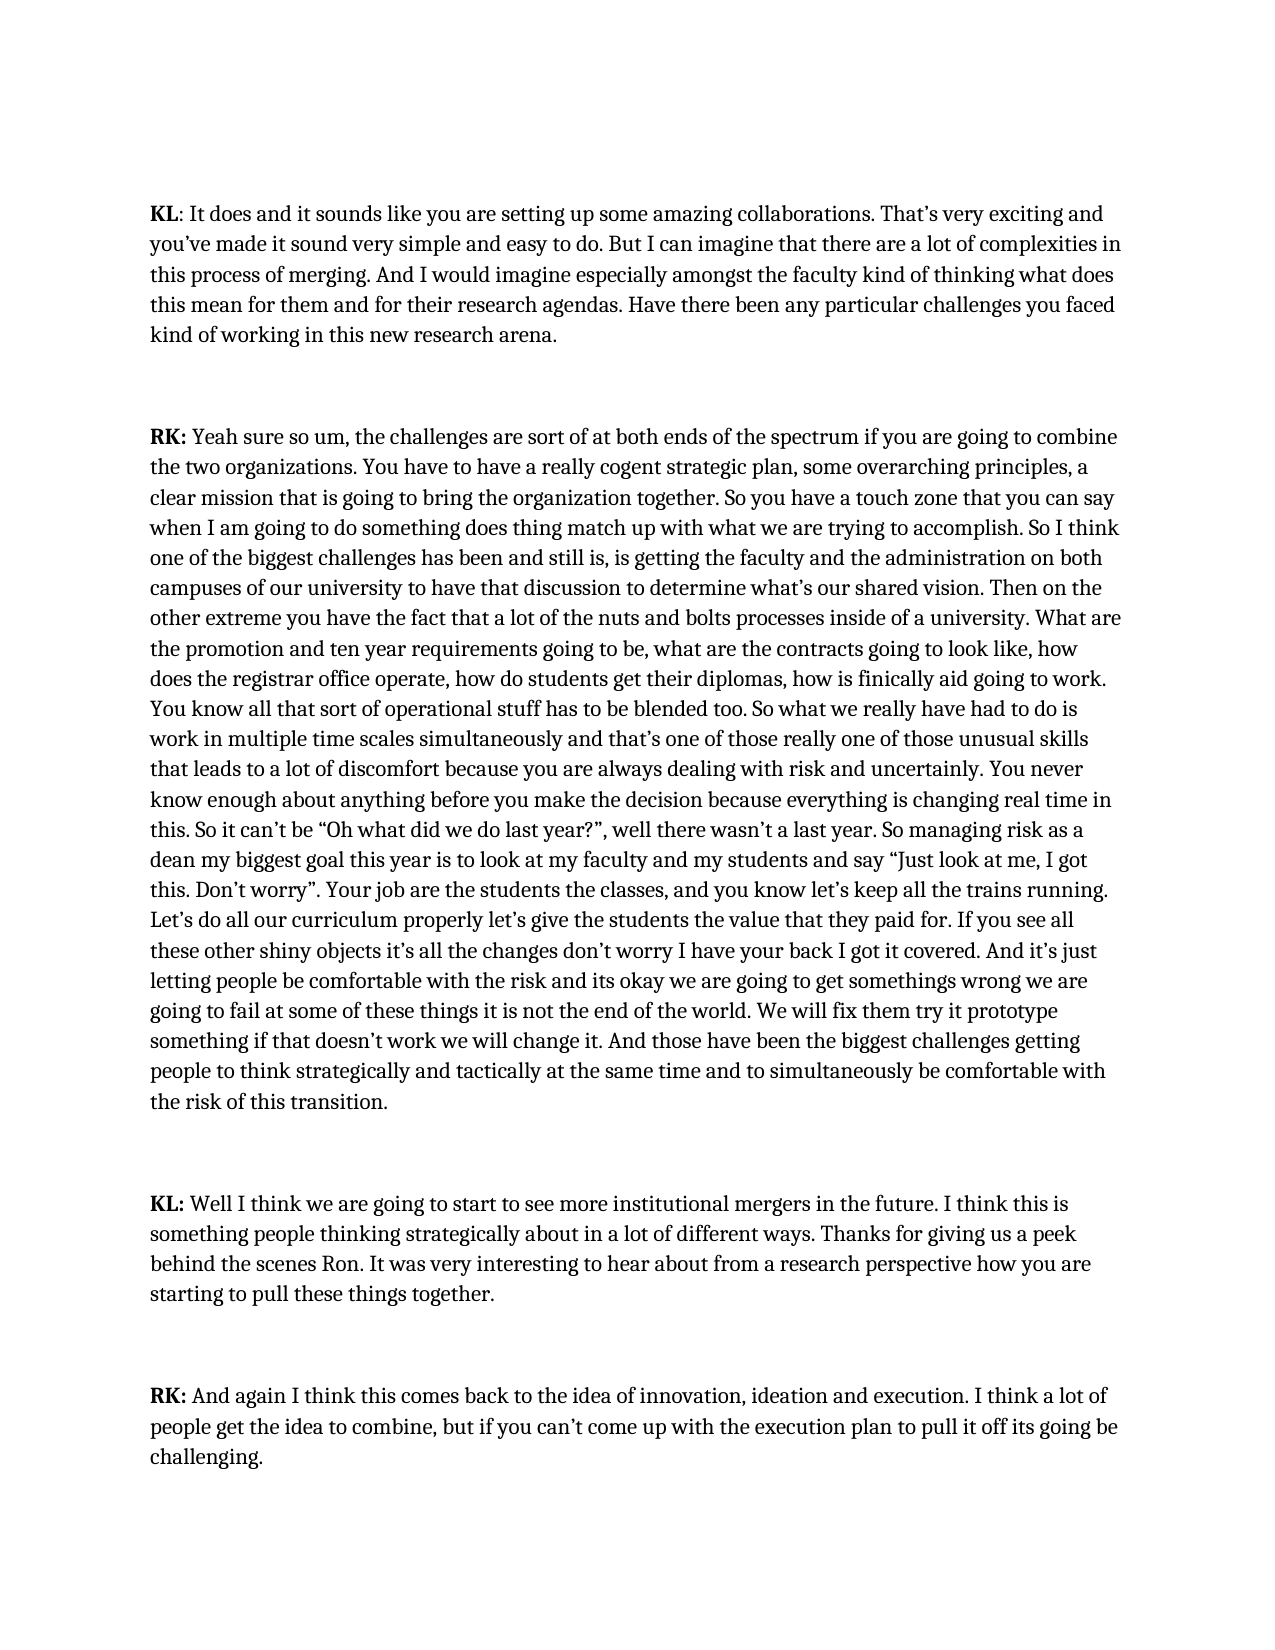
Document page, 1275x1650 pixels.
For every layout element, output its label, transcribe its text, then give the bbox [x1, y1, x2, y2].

text RK: Yeah sure so um, the challenges are sort of at both ends of the spectrum if you are going to combine the two organizations. You have to have a really cogent strategic plan, some overarching principles, a clear mission that is going to bring the organization together. So you have a touch zone that you can say when I am going to do something does thing match up with what we are trying to accomplish. So I think one of the biggest challenges has been and still is, is getting the faculty and the administration on both campuses of our university to have that discussion to determine what’s our shared vision. Then on the other extreme you have the fact that a lot of the nuts and bolts processes inside of a university. What are the promotion and ten year requirements going to be, what are the contracts going to look like, how does the registrar office operate, how do students get their diplomas, how is finically aid going to work. You know all that sort of operational stuff has to be blended too. So what we really have had to do is work in multiple time scales simultaneously and that’s one of those really one of those unusual skills that leads to a lot of discomfort because you are always dealing with risk and uncertainly. You never know enough about anything before you make the decision because everything is changing real time in this. So it can’t be “Oh what did we do last year?”, well there wasn’t a last year. So managing risk as a dean my biggest goal this year is to look at my faculty and my students and say “Just look at me, I got this. Don’t worry”. Your job are the students the classes, and you know let’s keep all the trains running. Let’s do all our curriculum properly let’s give the students the value that they paid for. If you see all these other shiny objects it’s all the changes don’t worry I have your back I got it covered. And it’s just letting people be comfortable with the risk and its okay we are going to get somethings wrong we are going to fail at some of these things it is not the end of the world. We will fix them try it prototype something if that doesn’t work we will change it. And those have been the biggest challenges getting people to think strategically and tactically at the same time and to simultaneously be comfortable with the risk of this transition. [150, 424, 1125, 1115]
text KL: Well I think we are going to start to see more institutional mergers in the future. I think this is something people thinking strategically about in a lot of different ways. Thanks for giving us a peek behind the scenes Ron. It was very interesting to hear about from a research perspective how you are starting to pull these things together. [150, 1191, 1125, 1308]
text KL: It does and it sounds like you are setting up some amazing collaborations. That’s very exciting and you’ve made it sound very simple and easy to do. But I can imagine that there are a lot of complexities in this process of merging. And I would imagine especially amongst the faculty kind of thinking what does this mean for them and for their research agendas. Have there been any particular challenges you faced kind of working in this new research arena. [150, 201, 1125, 348]
text RK: And again I think this comes back to the idea of innovation, ideation and execution. I think a lot of people get the idea to combine, but if you can’t come up with the execution plan to pull it off its going be challenging. [150, 1383, 1125, 1470]
